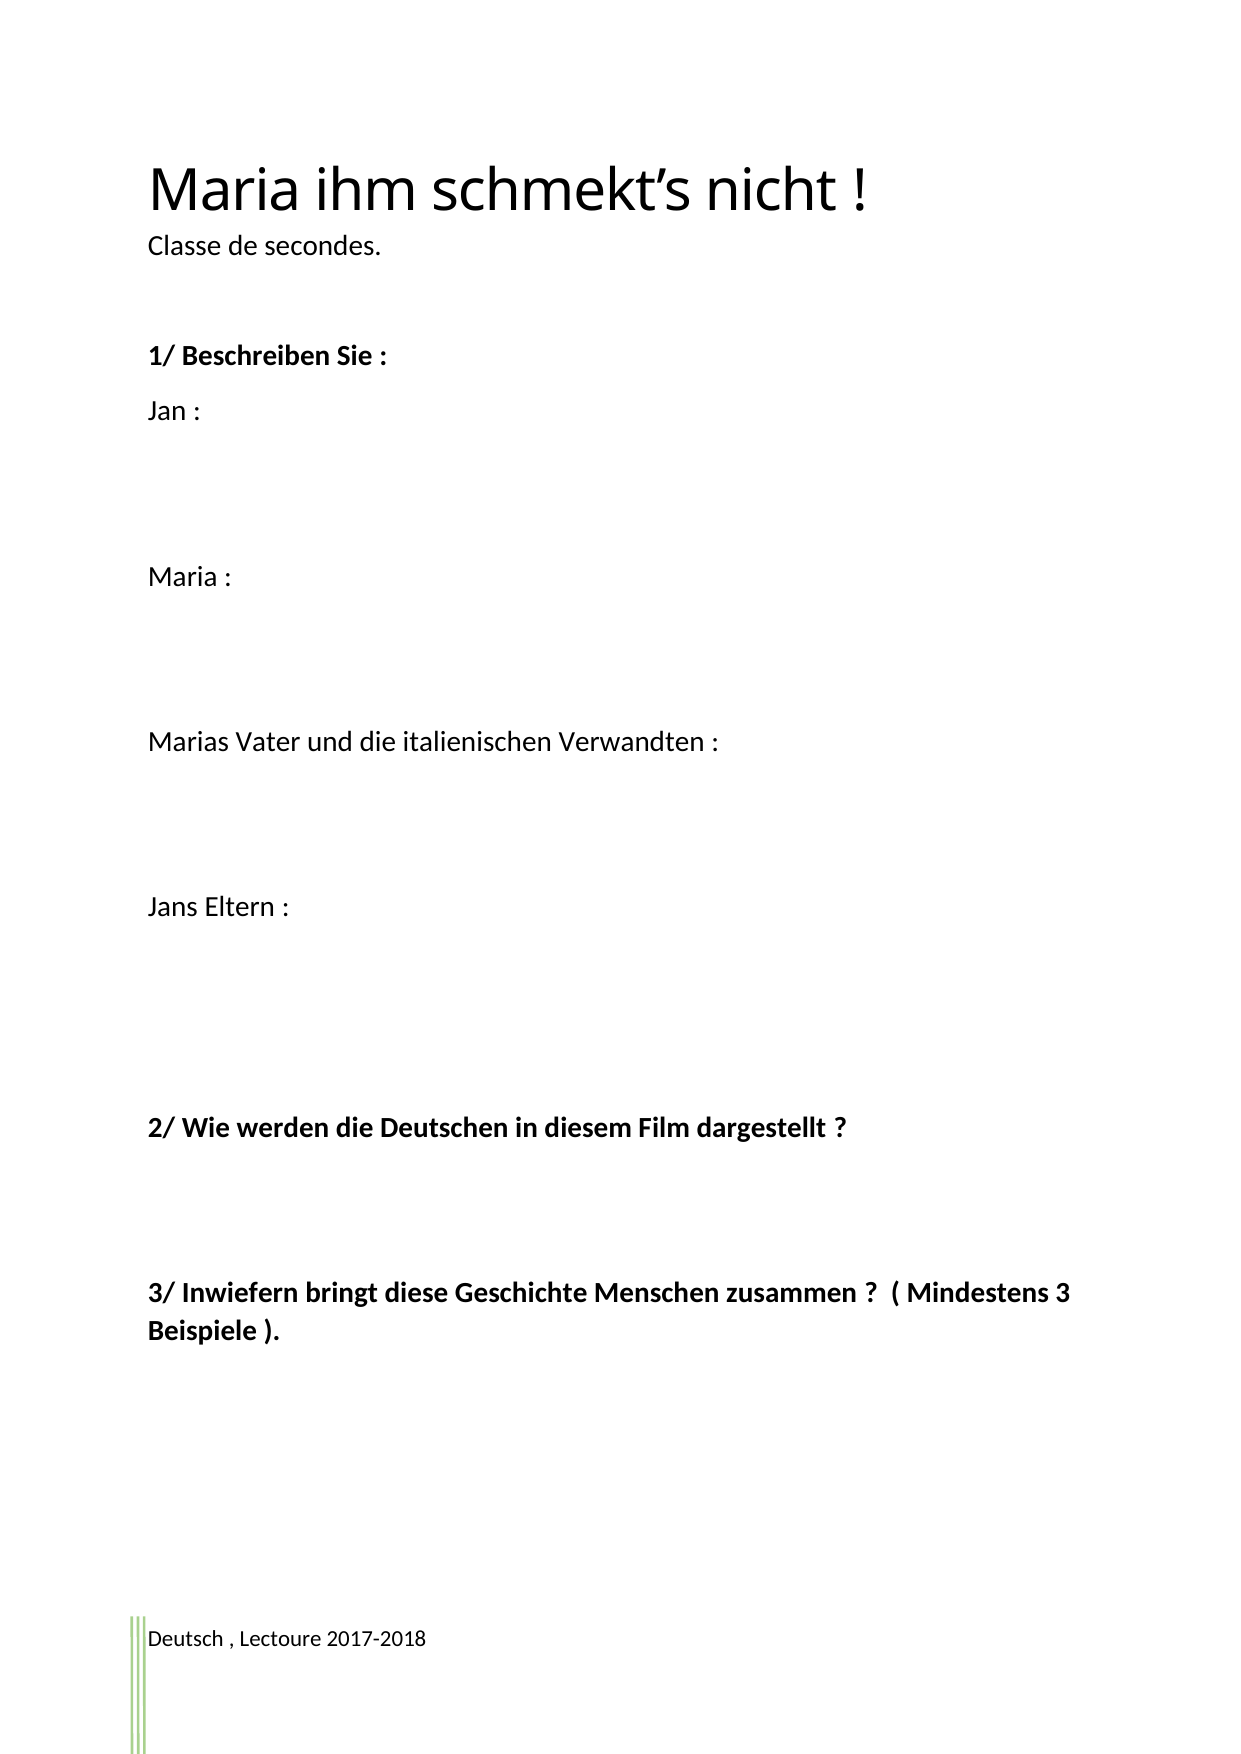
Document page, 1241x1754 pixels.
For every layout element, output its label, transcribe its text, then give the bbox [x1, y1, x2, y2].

text 3/ Inwiefern bringt diese Geschichte Menschen zusammen ? ( Mindestens 3 Beispiele ). [148, 1274, 1093, 1348]
title Maria ihm schmekt’s nicht ! [148, 148, 1093, 227]
text Marias Vater und die italienischen Verwandten : [148, 723, 1093, 759]
text Jans Eltern : [148, 888, 1093, 924]
text Maria : [148, 558, 1093, 593]
text Classe de secondes. [148, 227, 1093, 263]
text 1/ Beschreiben Sie : [148, 337, 1093, 373]
text 2/ Wie werden die Deutschen in diesem Film dargestellt ? [148, 1109, 1093, 1144]
text Jan : [148, 392, 1093, 428]
